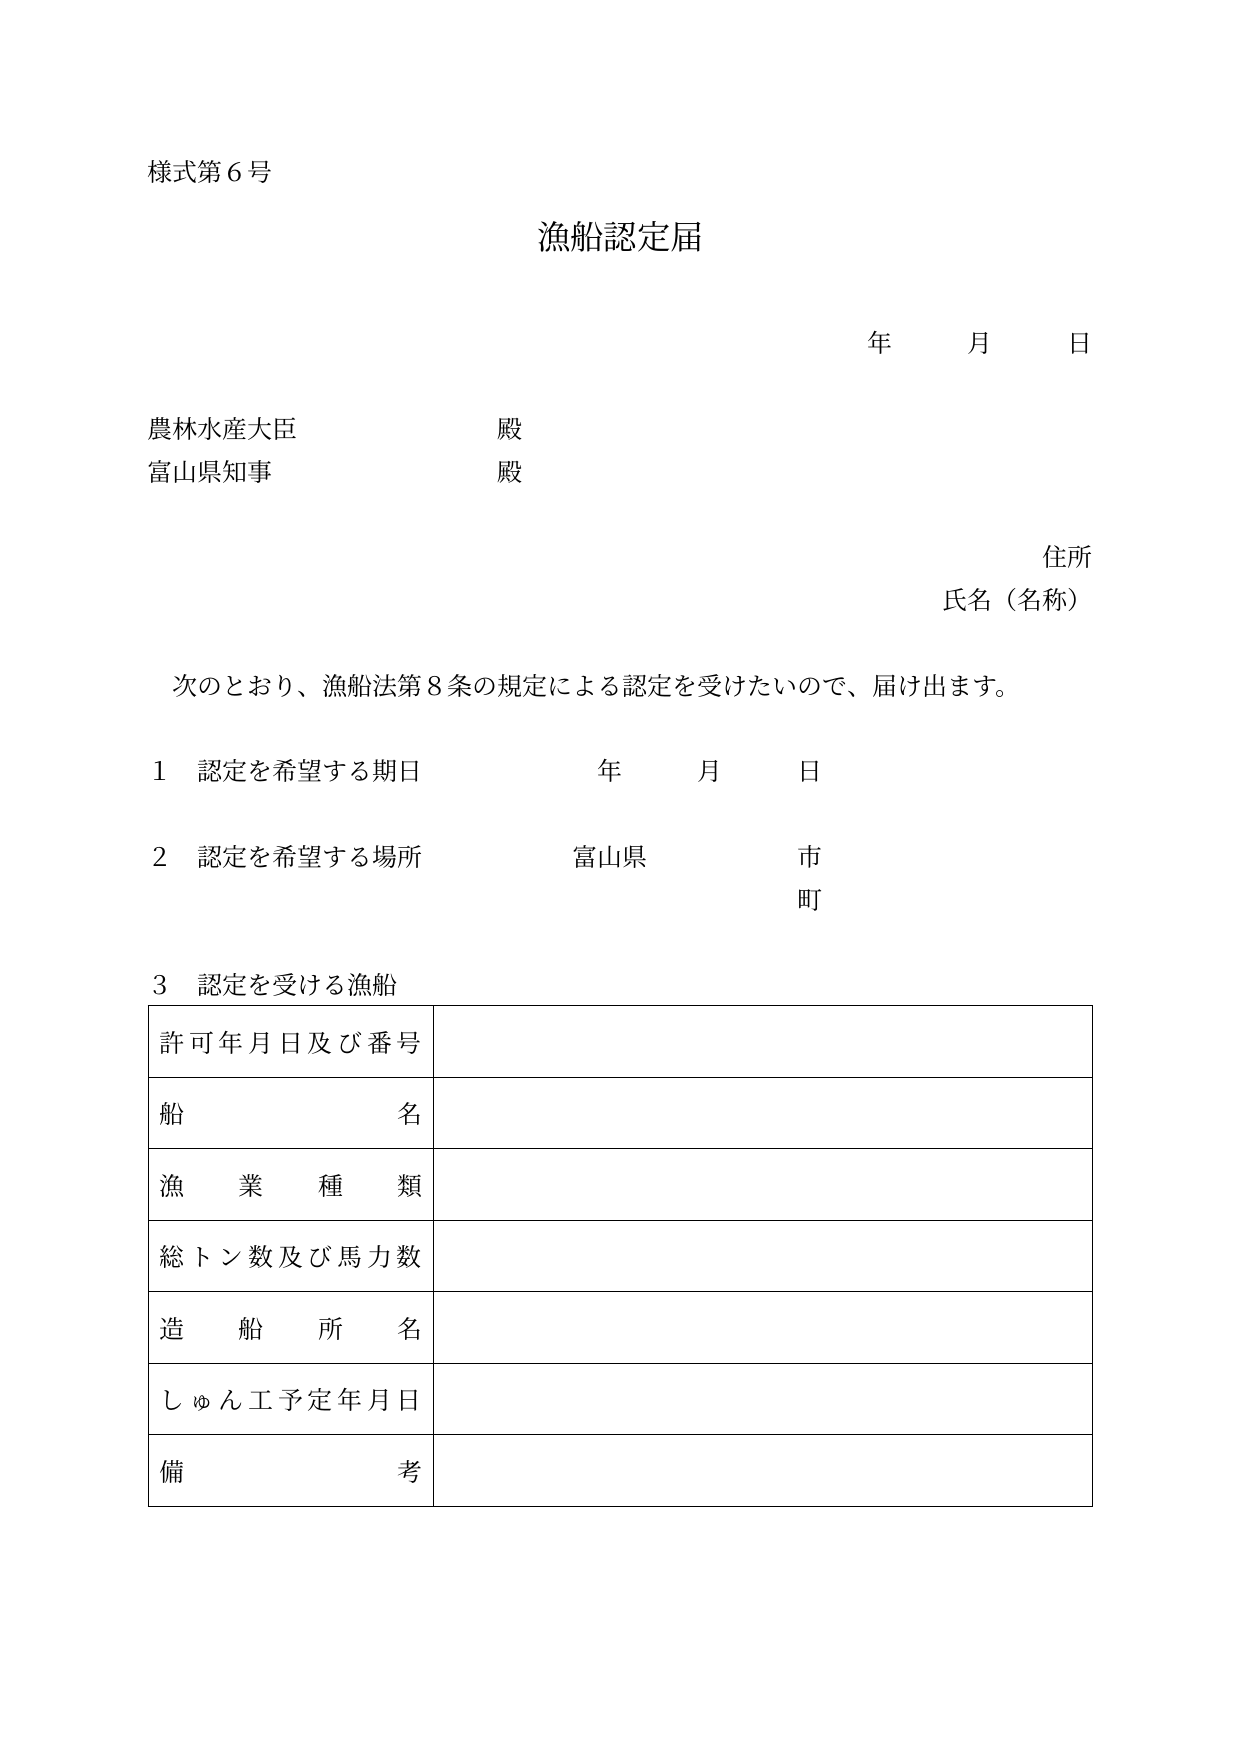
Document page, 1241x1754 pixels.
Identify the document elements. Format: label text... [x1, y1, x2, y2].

table_cell しゅん工予定年月日 [149, 1364, 433, 1434]
table_cell [434, 1078, 1092, 1148]
table_cell [434, 1149, 1092, 1220]
table_cell [434, 1364, 1092, 1434]
text 町 [148, 877, 1092, 920]
table_cell 漁業種類 [149, 1149, 433, 1220]
text 次のとおり、漁船法第８条の規定による認定を受けたいので、届け出ます。 [148, 663, 1092, 706]
table_header 許可年月日及び番号 [149, 1006, 433, 1077]
text 氏名（名称） [148, 577, 1092, 620]
table_cell [434, 1435, 1092, 1506]
text 住所 [148, 534, 1092, 577]
table_header [434, 1006, 1092, 1077]
text 様式第６号 [148, 149, 1092, 192]
table_cell 船名 [149, 1078, 433, 1148]
table_cell 備考 [149, 1435, 433, 1506]
table_cell 造船所名 [149, 1292, 433, 1363]
text 農林水産大臣 殿 [148, 406, 1092, 449]
text 年 月 日 [148, 320, 1092, 363]
text ３ 認定を受ける漁船 [148, 963, 1092, 1005]
text １ 認定を希望する期日 年 月 日 [148, 748, 1092, 791]
table_cell [434, 1292, 1092, 1363]
text 漁船認定届 [148, 192, 1092, 278]
table_cell [434, 1221, 1092, 1291]
table_cell 総トン数及び馬力数 [149, 1221, 433, 1291]
text 富山県知事 殿 [148, 449, 1092, 492]
text ２ 認定を希望する場所 富山県 市 [148, 834, 1092, 877]
